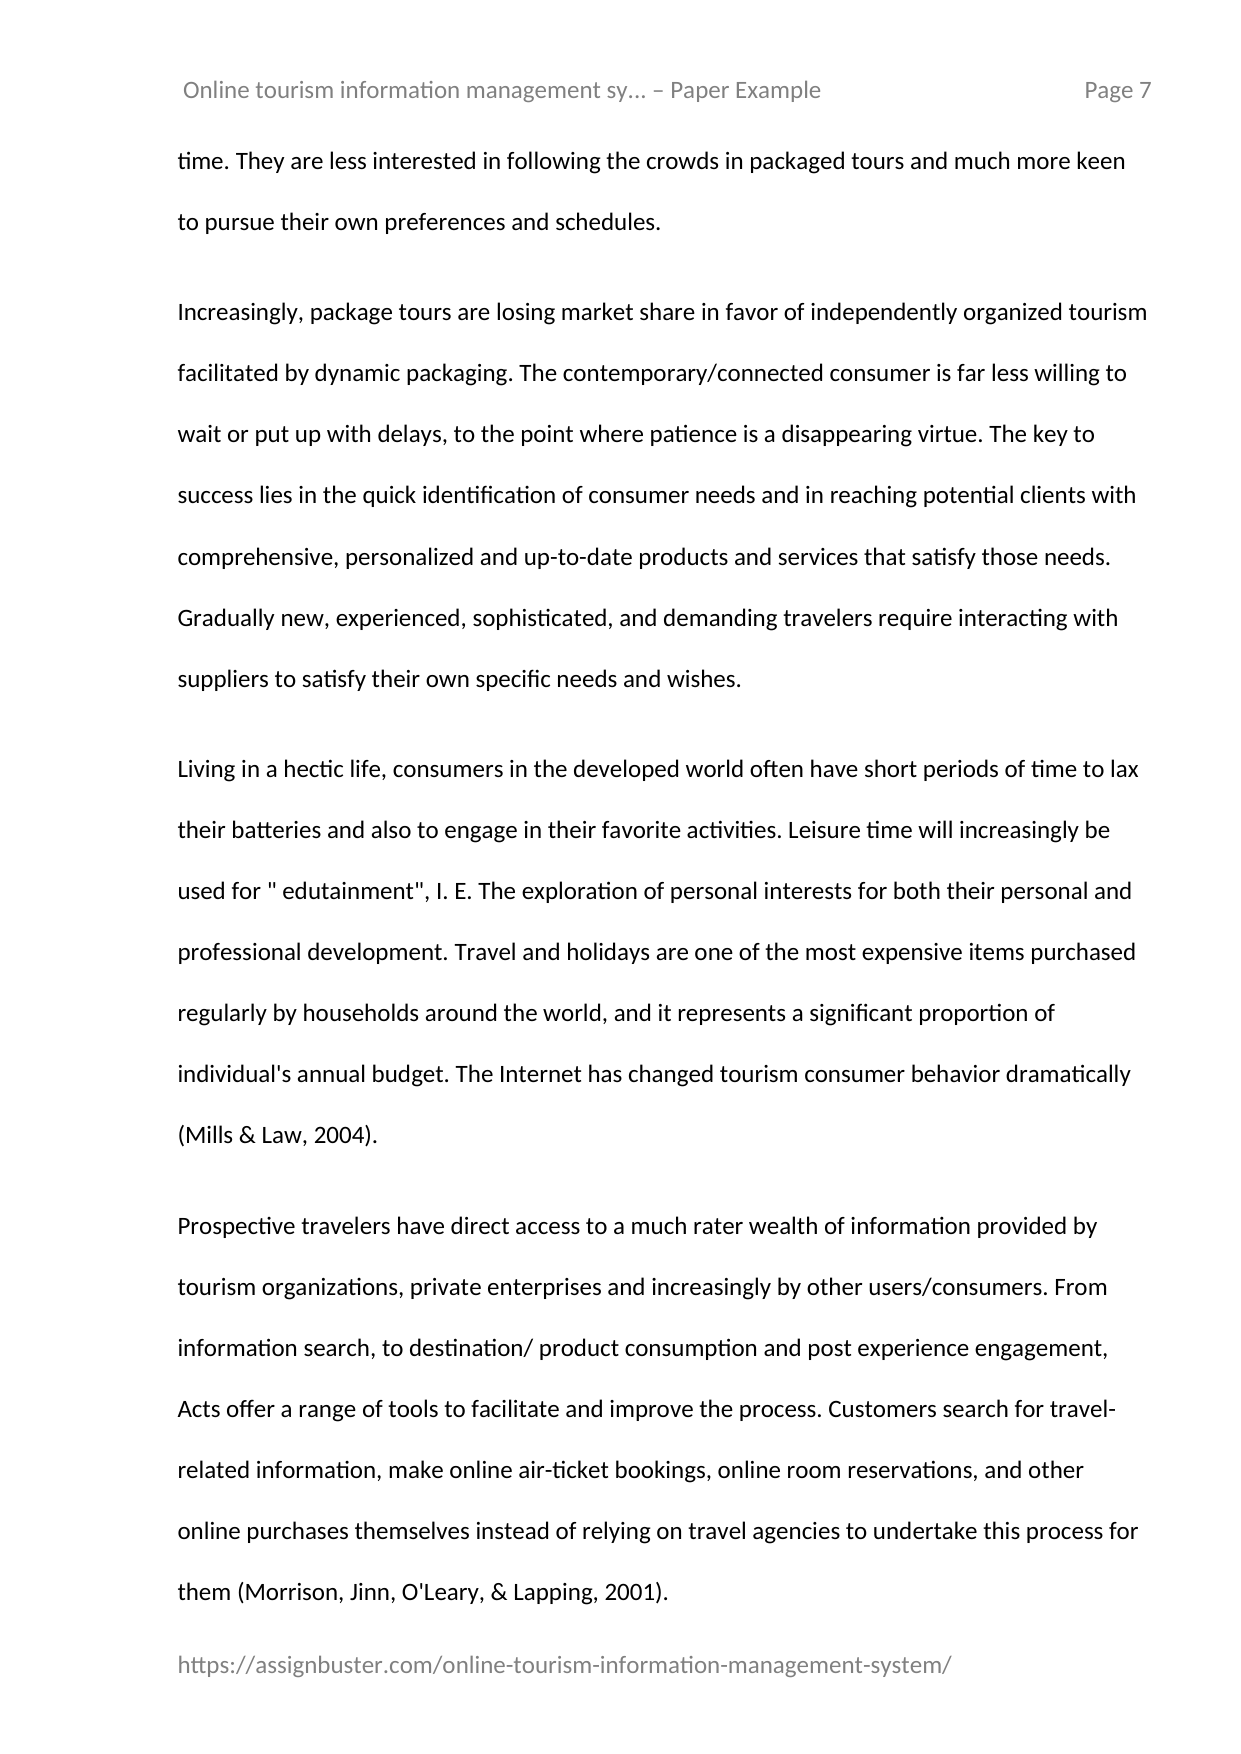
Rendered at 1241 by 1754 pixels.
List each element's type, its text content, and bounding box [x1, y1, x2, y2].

text Living in a hectic life, consumers in the developed world often have short periods of time to lax their batteries and also to engage in their favorite activities. Leisure time will increasingly be used for " edutainment", I. E. The exploration of personal interests for both their personal and professional development. Travel and holidays are one of the most expensive items purchased regularly by households around the world, and it represents a significant proportion of individual's annual budget. The Internet has changed tourism consumer behavior dramatically (Mills & Law, 2004). [177, 753, 1152, 1150]
text Increasingly, package tours are losing market share in favor of independently organized tourism facilitated by dynamic packaging. The contemporary/connected consumer is far less willing to wait or put up with delays, to the point where patience is a disappearing virtue. The key to success lies in the quick identification of consumer needs and in reaching potential clients with comprehensive, personalized and up-to-date products and services that satisfy those needs. Gradually new, experienced, sophisticated, and demanding travelers require interacting with suppliers to satisfy their own specific needs and wishes. [177, 297, 1152, 693]
text Prospective travelers have direct access to a much rater wealth of information provided by tourism organizations, private enterprises and increasingly by other users/consumers. From information search, to destination/ product consumption and post experience engagement, Acts offer a range of tools to facilitate and improve the process. Customers search for travel-related information, make online air-ticket bookings, online room reservations, and other online purchases themselves instead of relying on travel agencies to undertake this process for them (Morrison, Jinn, O'Leary, & Lapping, 2001). [177, 1210, 1152, 1607]
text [177, 145, 1152, 237]
